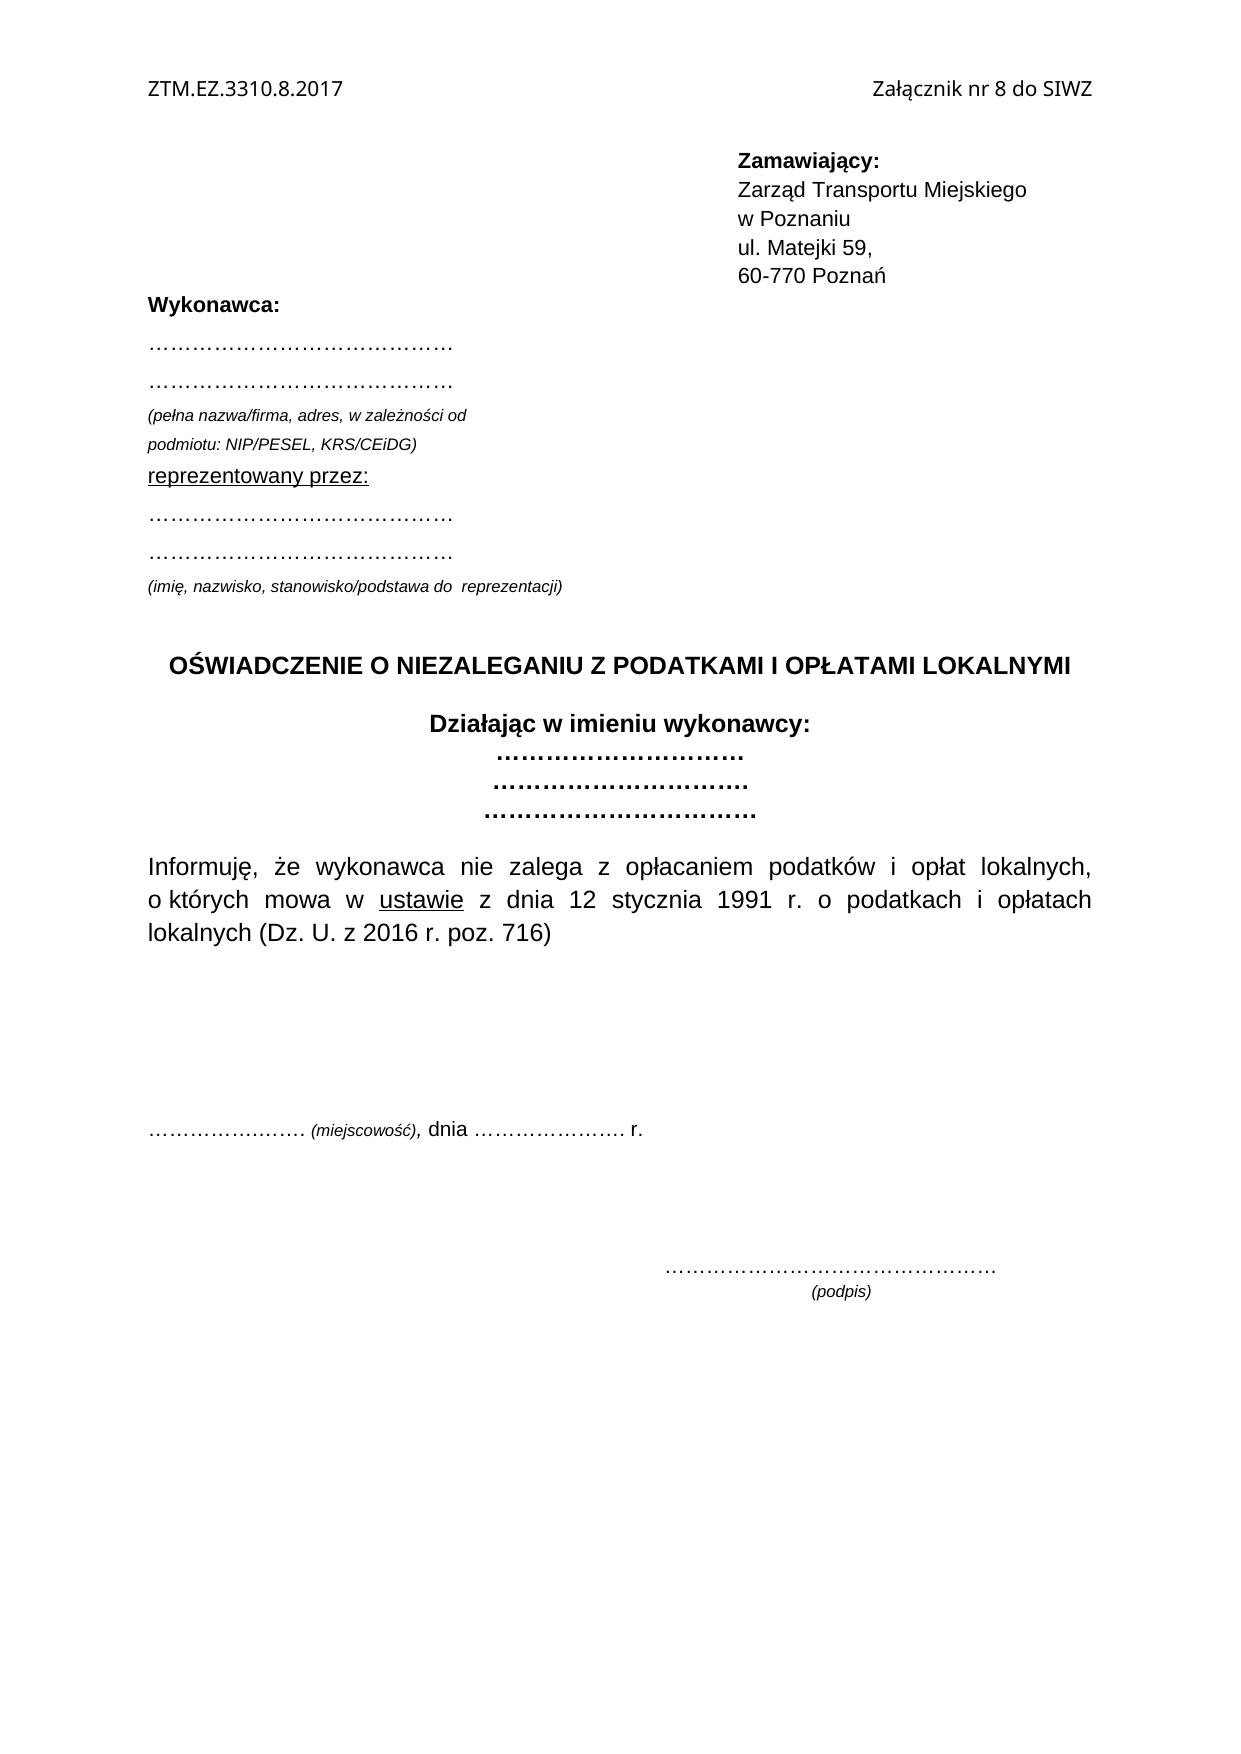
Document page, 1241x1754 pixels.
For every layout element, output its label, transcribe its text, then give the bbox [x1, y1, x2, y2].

text Zarząd Transportu Miejskiego [148, 177, 1093, 202]
text Zamawiający: [664, 148, 1093, 173]
text (pełna nazwa/firma, adres, w zależności od podmiotu: NIP/PESEL, KRS/CEiDG) [148, 406, 472, 454]
text Działając w imieniu wykonawcy: [148, 708, 1093, 737]
text ………………………………………………………………………… [148, 330, 472, 393]
text (imię, nazwisko, stanowisko/podstawa do reprezentacji) [148, 577, 1093, 596]
text w Poznaniu [738, 206, 1093, 231]
text …………………………. [148, 766, 1093, 795]
text Informuję, że wykonawca nie zalega z opłacaniem podatków i opłat lokalnych, o których mowa w ustawie z dnia 12 stycznia 1991 r. o podatkach i opłatach lokalnych (Dz. U. z 2016 r. poz. 716) [148, 852, 1093, 947]
text …………….……. (miejscowość), dnia …………………. r. [148, 1116, 1093, 1140]
text (podpis) [738, 1281, 1093, 1301]
text ul. Matejki 59, [148, 234, 1093, 260]
text …………………………… [148, 795, 1093, 823]
text ………………………………………………………………………… [148, 501, 472, 564]
text reprezentowany przez: [148, 463, 1093, 488]
text ………………………………………… [664, 1254, 1093, 1278]
text Wykonawca: [148, 292, 1093, 318]
text ………………………… [148, 737, 1093, 766]
text 60-770 Poznań [148, 263, 1093, 289]
text OŚWIADCZENIE O NIEZALEGANIU Z PODATKAMI I OPŁATAMI LOKALNYMI [148, 651, 1093, 680]
